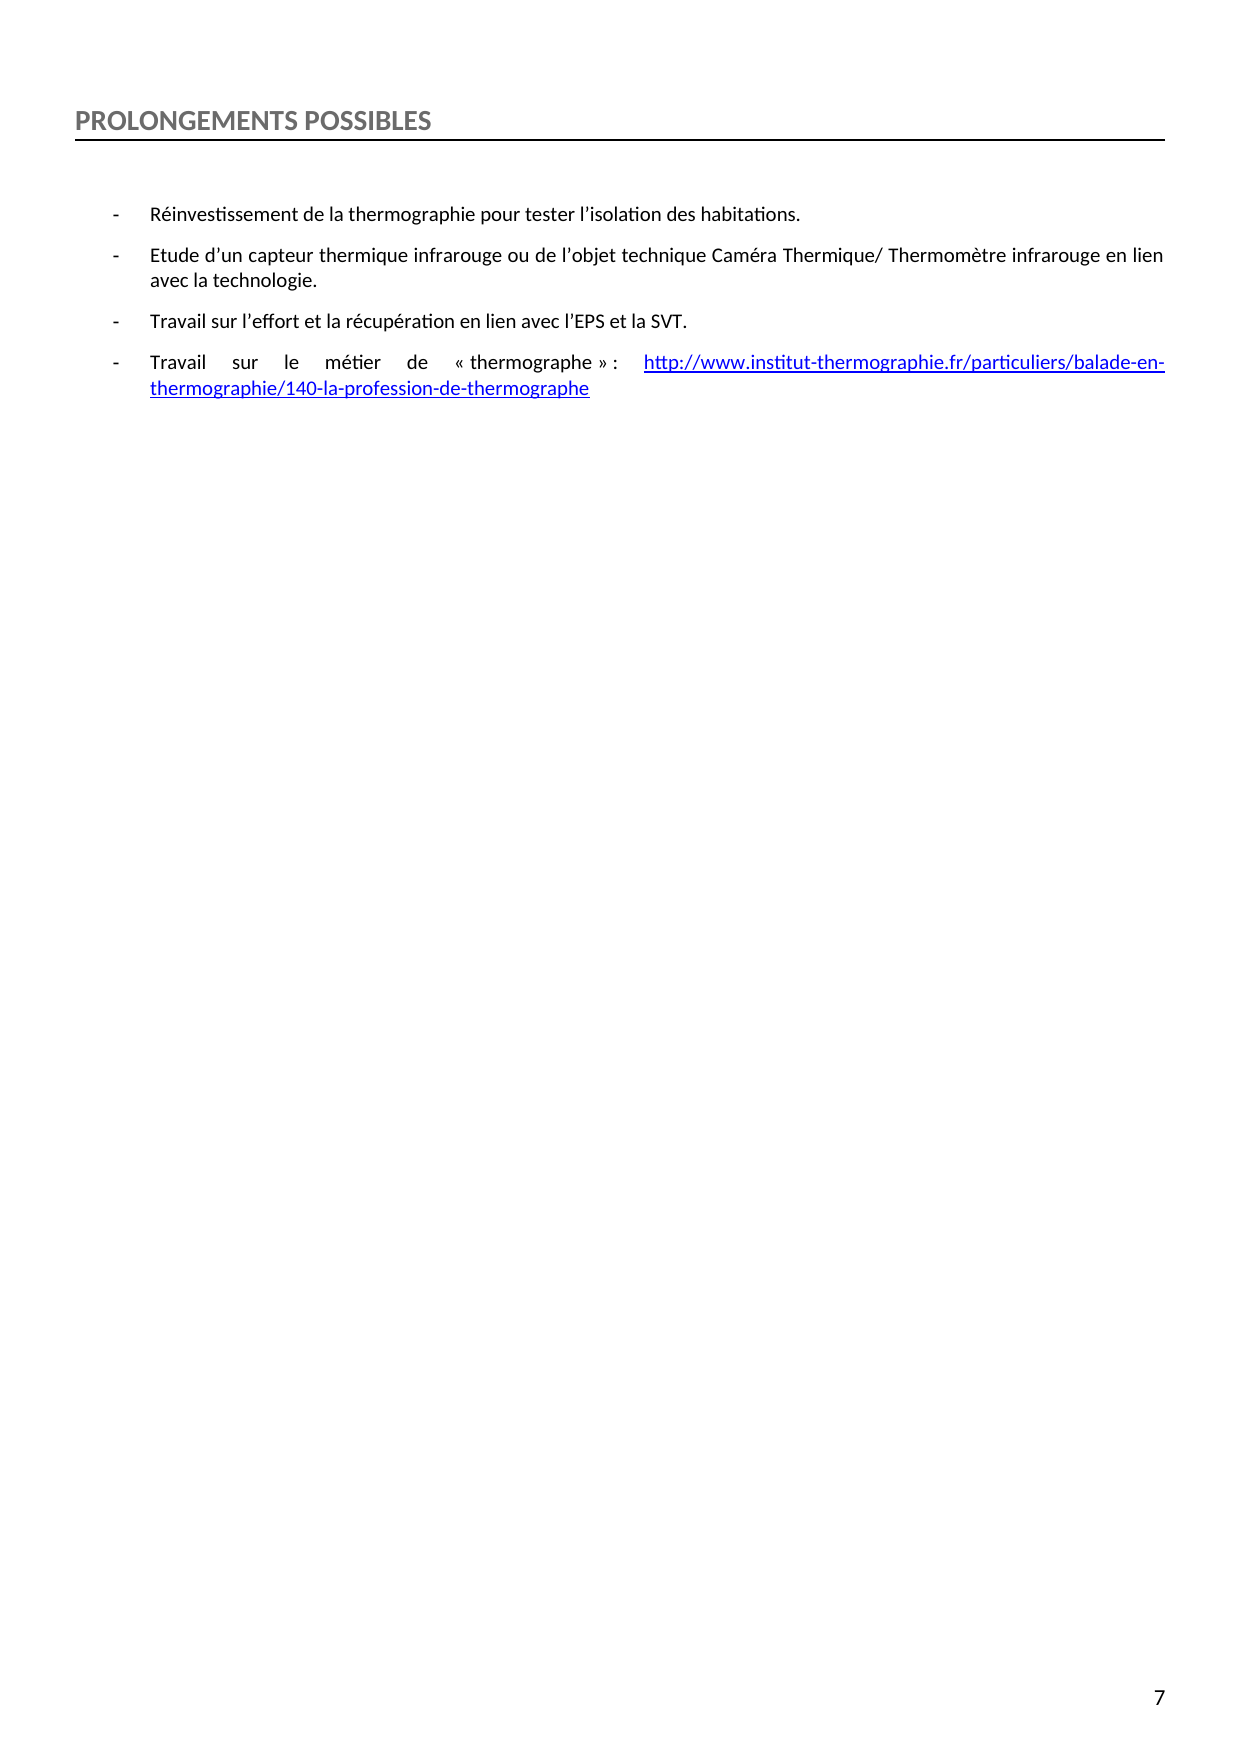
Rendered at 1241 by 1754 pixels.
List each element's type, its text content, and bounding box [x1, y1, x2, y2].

list Etude d’un capteur thermique infrarouge ou de l’objet technique Caméra Thermique/ Thermomètre infrarouge en lien avec la technologie. [112, 242, 1165, 293]
list Travail sur l’effort et la récupération en lien avec l’EPS et la SVT. [112, 308, 1165, 334]
list Travail sur le métier de « thermographe » : http://www.institut-thermographie.fr/particuliers/balade-en-thermographie/140-la-profession-de-thermographe [112, 349, 1165, 400]
text PROLONGEMENTS POSSIBLES [75, 102, 1165, 139]
list Réinvestissement de la thermographie pour tester l’isolation des habitations. [112, 201, 1165, 226]
